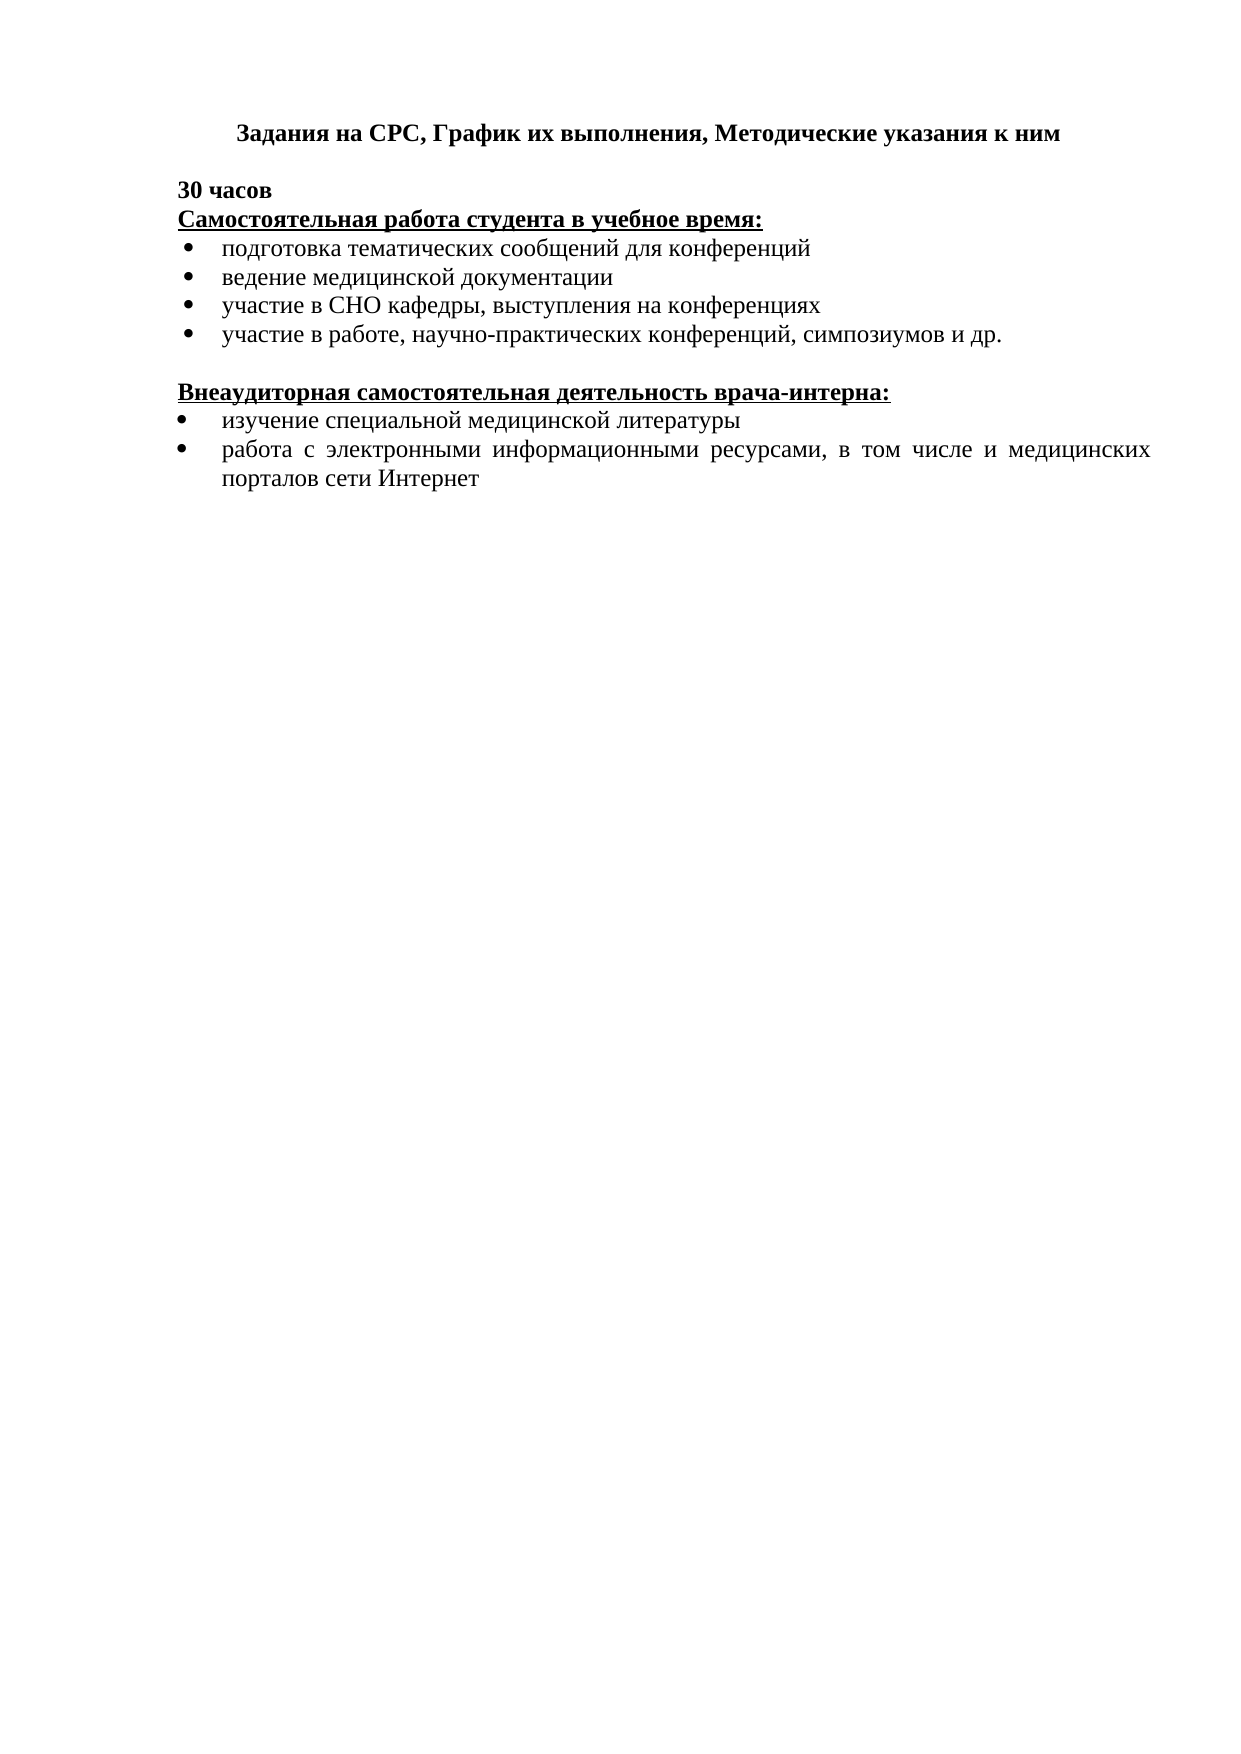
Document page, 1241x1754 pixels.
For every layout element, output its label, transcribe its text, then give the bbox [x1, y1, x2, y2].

list работа с электронными информационными ресурсами, в том числе и медицинских порталов сети Интернет [177, 434, 1152, 492]
list участие в СНО кафедры, выступления на конференциях [184, 291, 1152, 319]
list участие в работе, научно-практических конференций, симпозиумов и др. [184, 319, 1152, 348]
list ведение медицинской документации [184, 262, 1152, 291]
text Внеаудиторная самостоятельная деятельность врача-интерна: [177, 377, 1152, 406]
list подготовка тематических сообщений для конференций [184, 233, 1152, 262]
text 30 часов [177, 176, 1152, 204]
list изучение специальной медицинской литературы [177, 406, 1152, 434]
text Самостоятельная работа студента в учебное время: [177, 204, 1152, 233]
text Задания на СРС, График их выполнения, Методические указания к ним [177, 118, 1152, 147]
